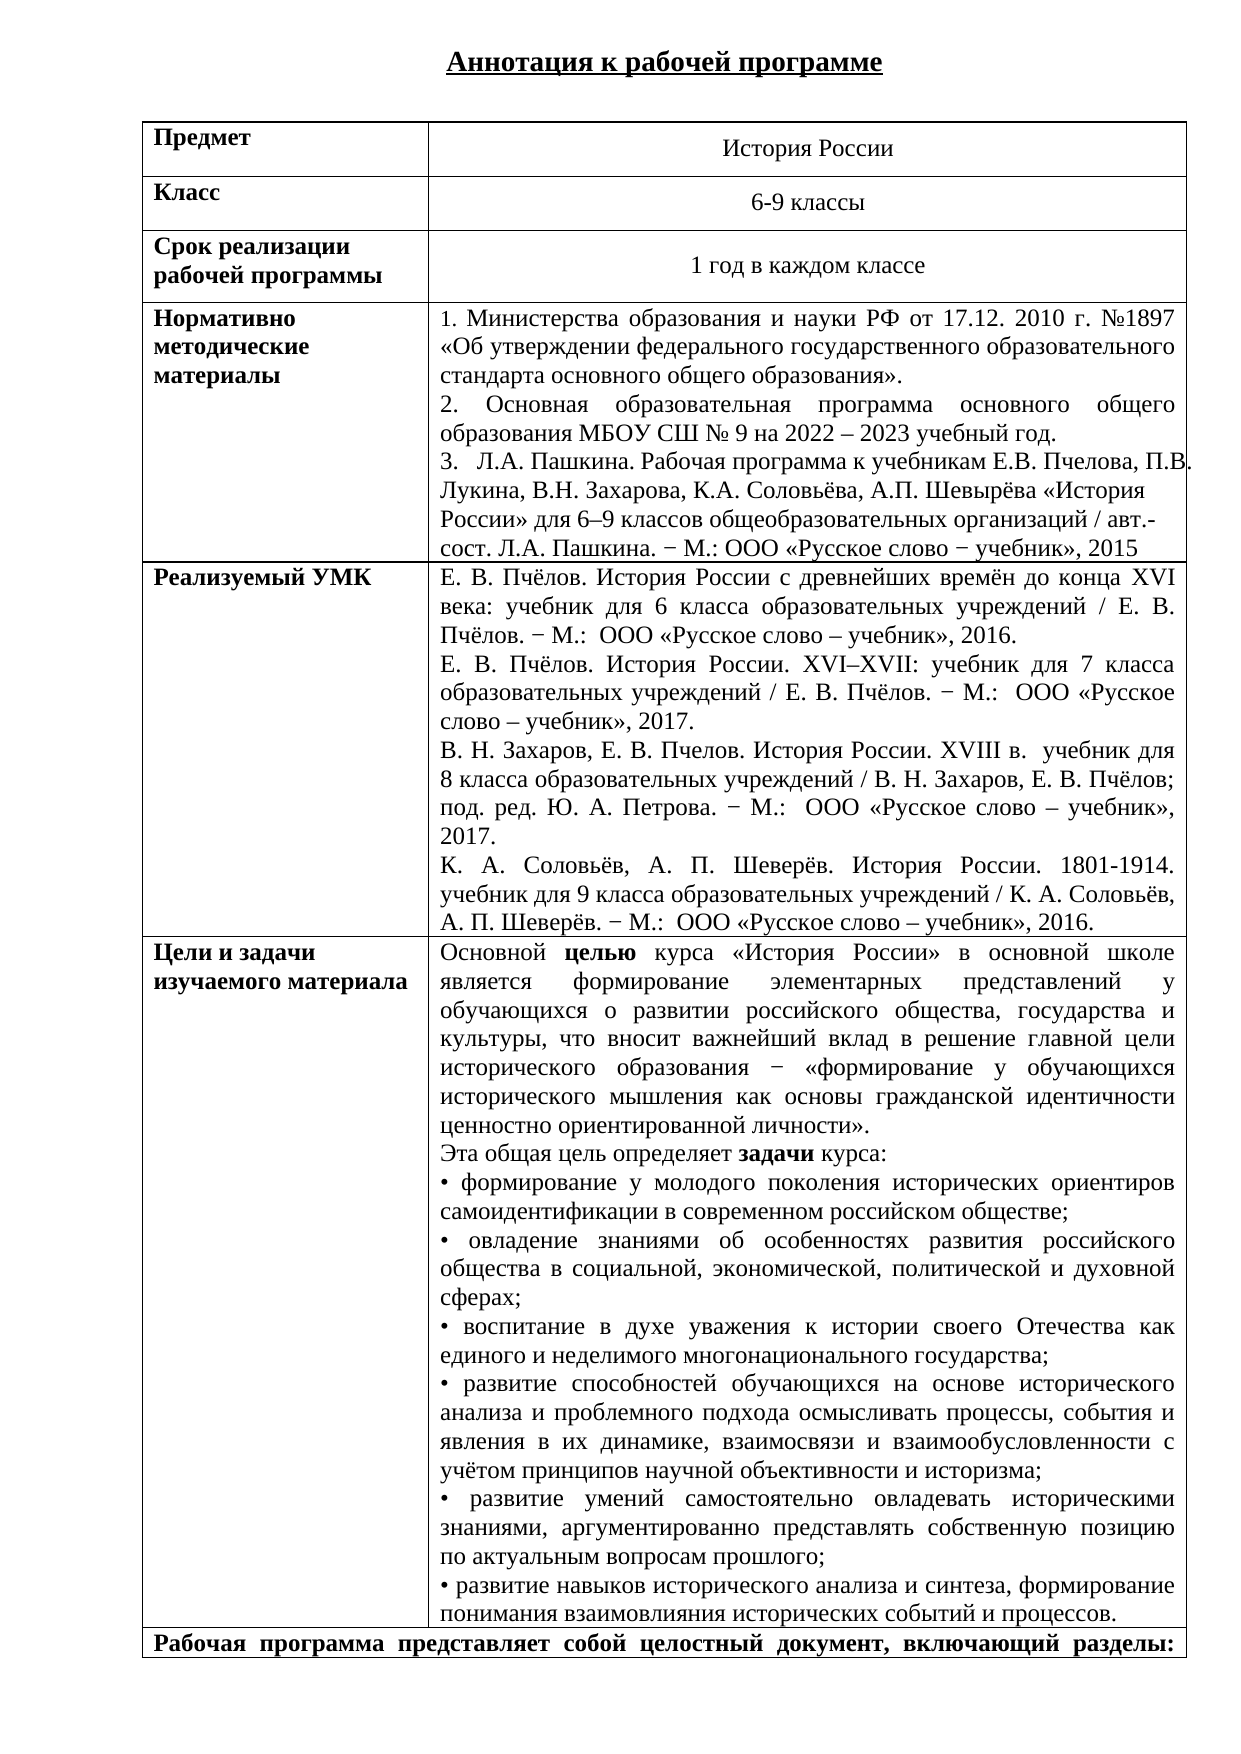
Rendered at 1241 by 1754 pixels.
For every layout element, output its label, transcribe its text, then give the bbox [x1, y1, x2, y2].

table_cell Реализуемый УМК [143, 563, 428, 936]
table_cell 1 год в каждом классе [429, 231, 1186, 302]
table_cell 1. Министерства образования и науки РФ от 17.12. 2010 г. №1897 «Об утверждении федерального государственного образовательного стандарта основного общего образования». 2. Основная образовательная программа основного общего образования МБОУ СШ № 9 на 2022 – 2023 учебный год. 3. Л.А. Пашкина. Рабочая программа к учебникам Е.В. Пчелова, П.В. Лукина, В.Н. Захарова, К.А. Соловьёва, А.П. Шевырёва «История России» для 6–9 классов общеобразовательных организаций / авт.-сост. Л.А. Пашкина. − М.: ООО «Русское слово − учебник», 2015 [429, 303, 1186, 561]
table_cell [143, 1628, 1186, 1657]
text Аннотация к рабочей программе [177, 44, 1152, 78]
table_cell Е. В. Пчёлов. История России с древнейших времён до конца XVI века: учебник для 6 класса образовательных учреждений / Е. В. Пчёлов. − М.: ООО «Русское слово – учебник», 2016. Е. В. Пчёлов. История России. XVI–XVII: учебник для 7 класса образовательных учреждений / Е. В. Пчёлов. − М.: ООО «Русское слово – учебник», 2017. В. Н. Захаров, Е. В. Пчелов. История России. XVIII в. учебник для 8 класса образовательных учреждений / В. Н. Захаров, Е. В. Пчёлов; под. ред. Ю. А. Петрова. − М.: ООО «Русское слово – учебник», 2017. К. А. Соловьёв, А. П. Шеверёв. История России. 1801-1914. учебник для 9 класса образовательных учреждений / К. А. Соловьёв, А. П. Шеверёв. − М.: ООО «Русское слово – учебник», 2016. [429, 563, 1186, 936]
table_cell Срок реализации рабочей программы [143, 231, 428, 302]
table_cell Класс [143, 177, 428, 230]
table_cell 6-9 классы [429, 177, 1186, 230]
table_header История России [429, 123, 1186, 176]
table_cell Цели и задачи изучаемого материала [143, 937, 428, 1627]
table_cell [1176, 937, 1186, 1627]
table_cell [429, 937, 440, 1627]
table_cell Нормативно методические материалы [143, 303, 428, 561]
table_header Предмет [143, 123, 428, 176]
